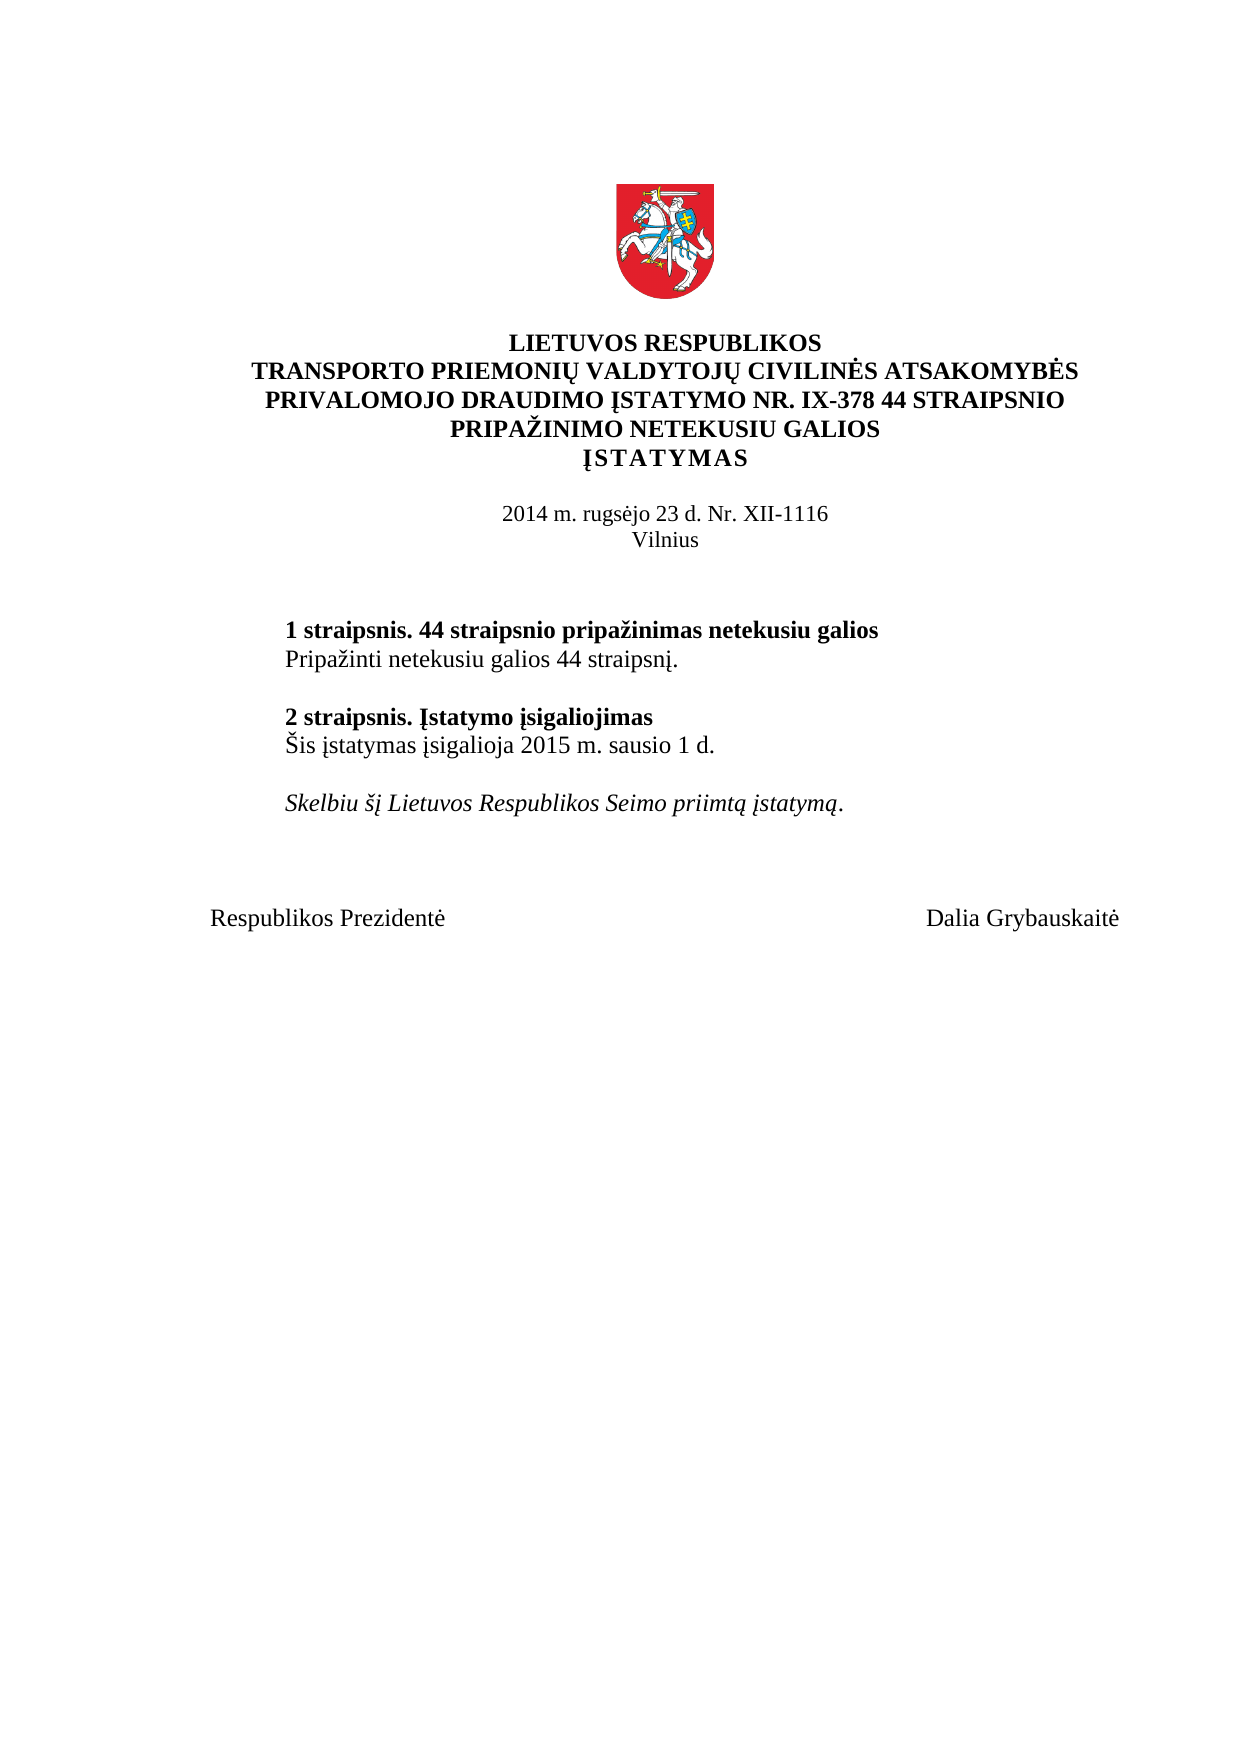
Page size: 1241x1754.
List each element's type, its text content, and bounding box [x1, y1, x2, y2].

text LIETUVOS RESPUBLIKOS [210, 328, 1120, 356]
text Respublikos Prezidentė Dalia Grybauskaitė [210, 903, 1120, 932]
text 1 straipsnis. 44 straipsnio pripažinimas netekusiu galios [210, 616, 1120, 644]
picture [616, 184, 714, 299]
text TRANSPORTO PRIEMONIŲ VALDYTOJŲ CIVILINĖS ATSAKOMYBĖS PRIVALOMOJO DRAUDIMO ĮSTATYMO NR. IX-378 44 STRAIPSNIO PRIPAŽINIMO NETEKUSIU GALIOS [210, 356, 1120, 443]
text 2014 m. rugsėjo 23 d. Nr. XII-1116 Vilnius [210, 500, 1120, 553]
text Pripažinti netekusiu galios 44 straipsnį. [210, 644, 1120, 673]
text Šis įstatymas įsigalioja 2015 m. sausio 1 d. [210, 731, 1120, 759]
text 2 straipsnis. Įstatymo įsigaliojimas [210, 702, 1120, 731]
text Skelbiu šį Lietuvos Respublikos Seimo priimtą įstatymą. [210, 788, 1120, 817]
text ĮSTATYMAS [210, 443, 1120, 471]
